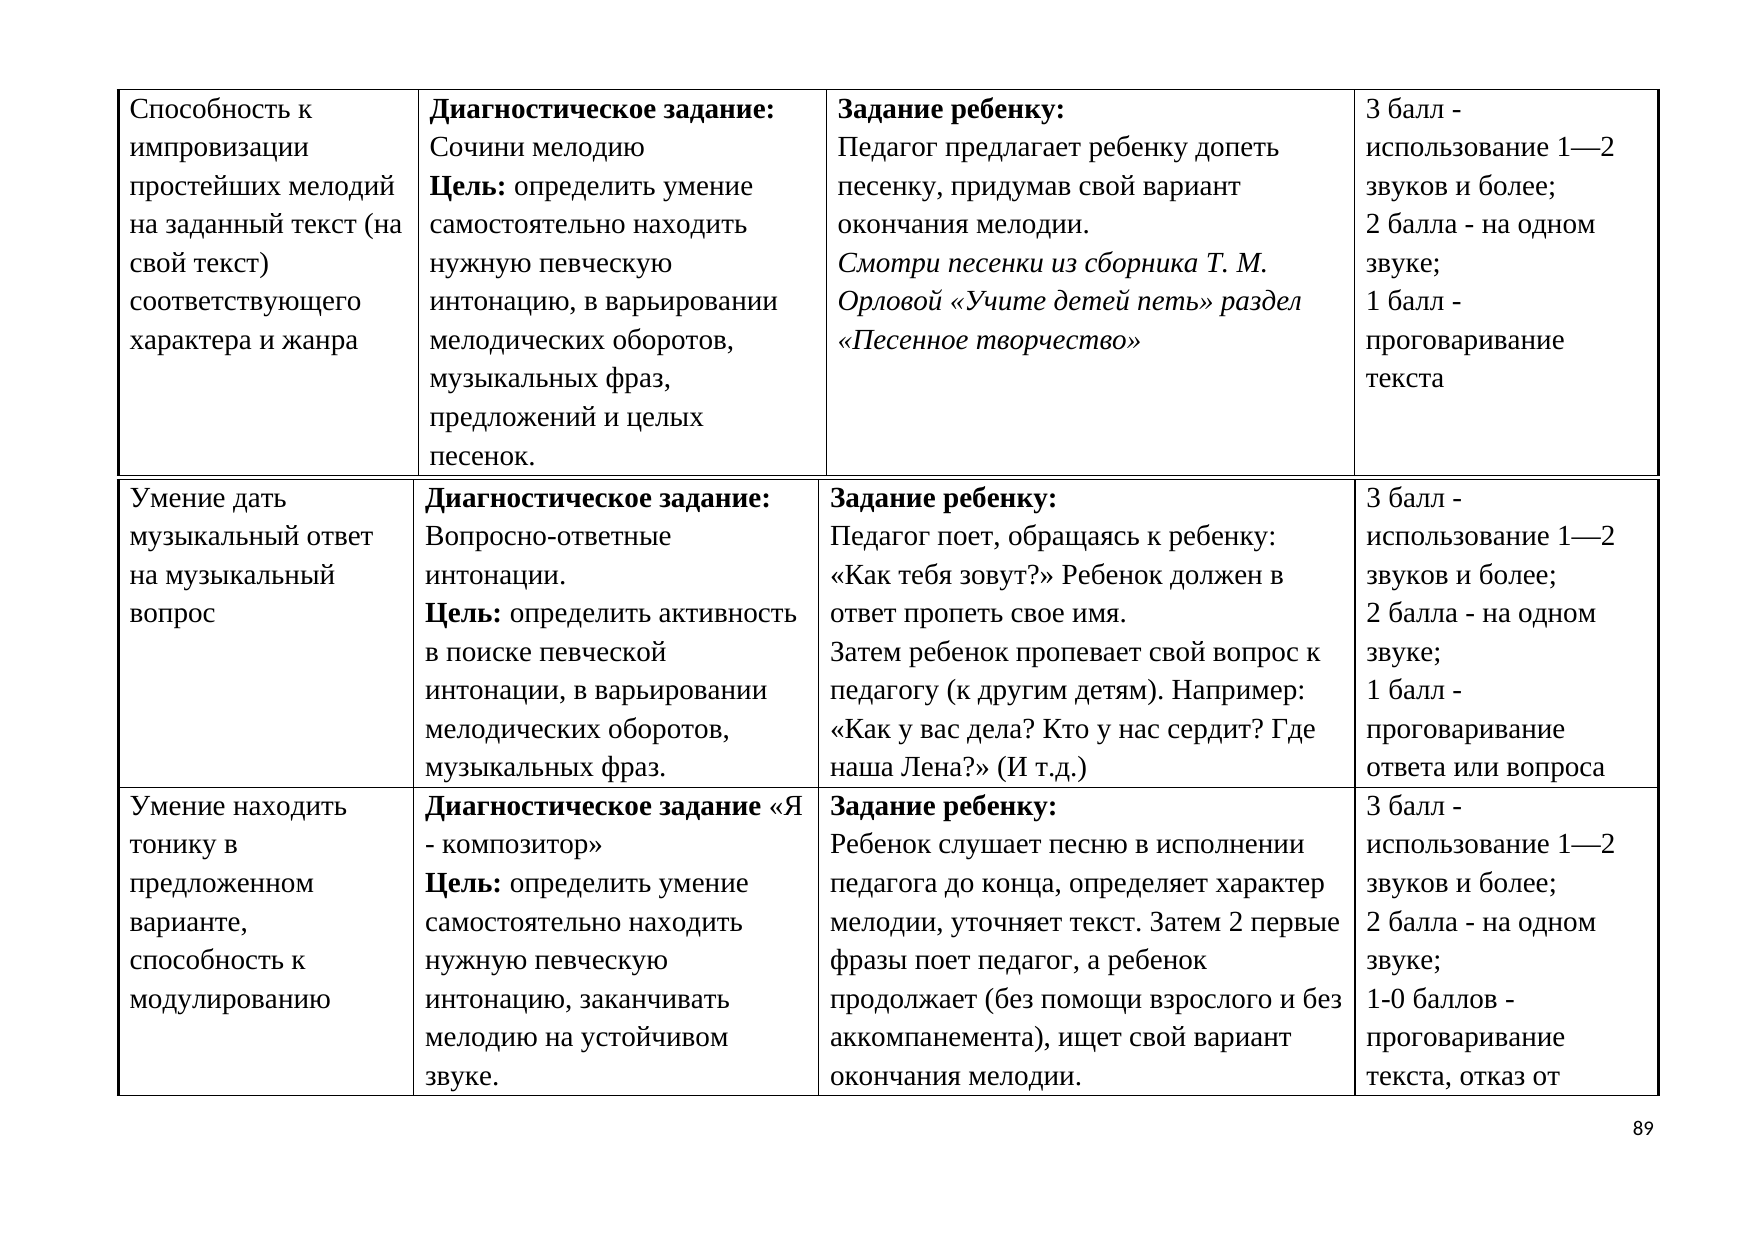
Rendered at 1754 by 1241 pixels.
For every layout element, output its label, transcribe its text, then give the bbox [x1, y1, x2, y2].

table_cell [414, 788, 818, 1095]
table_header Диагностическое задание: Вопросно-ответные интонации. Цель: определить активность в поиске певческой интонации, в варьировании мелодических оборотов, музыкальных фраз. [414, 480, 818, 787]
table_cell Способность к импровизации простейших мелодий на заданный текст (на свой текст) соответствующего характера и жанра [120, 90, 418, 475]
table_cell Задание ребенку: Педагог предлагает ребенку допеть песенку, придумав свой вариант окончания мелодии. Смотри песенки из сборника Т. М. Орловой «Учите детей петь» раздел «Песенное творчество» [827, 90, 1354, 475]
table_header 3 балл - использование 1—2 звуков и более; 2 балла - на одном звуке; 1 балл - проговаривание ответа или вопроса [1356, 480, 1657, 787]
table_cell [819, 788, 1354, 1095]
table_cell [1356, 788, 1657, 1095]
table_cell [120, 788, 413, 1095]
table_cell Диагностическое задание: Сочини мелодию Цель: определить умение самостоятельно находить нужную певческую интонацию, в варьировании мелодических оборотов, музыкальных фраз, предложений и целых песенок. [419, 90, 826, 475]
table_header Задание ребенку: Педагог поет, обращаясь к ребенку: «Как тебя зовут?» Ребенок должен в ответ пропеть свое имя. Затем ребенок пропевает свой вопрос к педагогу (к другим детям). Например: «Как у вас дела? Кто у нас сердит? Где наша Лена?» (И т.д.) [819, 480, 1354, 787]
table_header Умение дать музыкальный ответ на музыкальный вопрос [120, 480, 413, 787]
table_cell 3 балл - использование 1—2 звуков и более; 2 балла - на одном звуке; 1 балл - проговаривание текста [1355, 90, 1657, 475]
